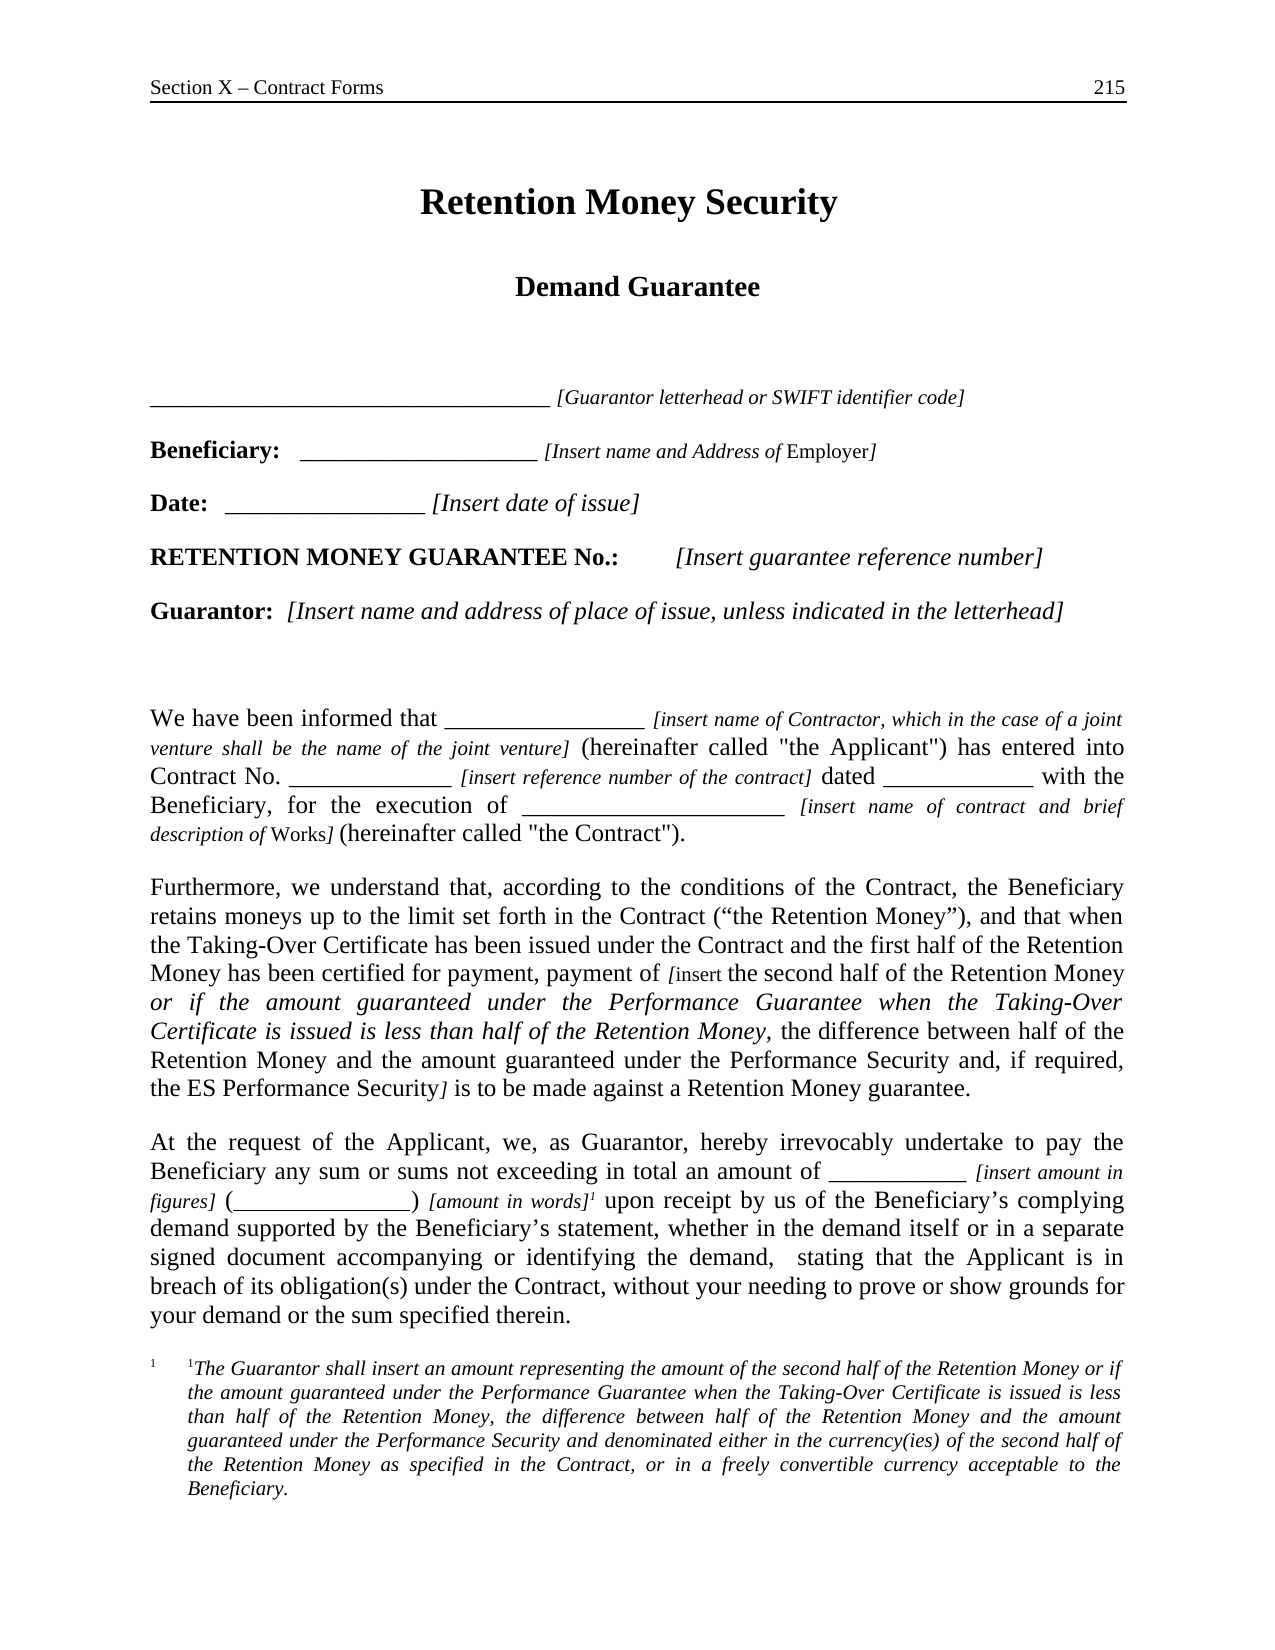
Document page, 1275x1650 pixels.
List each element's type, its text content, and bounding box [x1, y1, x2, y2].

text RETENTION MONEY GUARANTEE No.: [Insert guarantee reference number] [150, 542, 1125, 571]
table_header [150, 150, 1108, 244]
text Demand Guarantee [150, 269, 1125, 302]
text ________________________________ [Guarantor letterhead or SWIFT identifier code] [150, 381, 1125, 410]
text Date: ________________ [Insert date of issue] [150, 488, 1125, 517]
text Beneficiary: ___________________ [Insert name and Address of Employer] [150, 435, 1125, 463]
text Furthermore, we understand that, according to the conditions of the Contract, the Beneficiary retains moneys up to the limit set forth in the Contract (“the Retention Money”), and that when the Taking-Over Certificate has been issued under the Contract and the first half of the Retention Money has been certified for payment, payment of [insert the second half of the Retention Money or if the amount guaranteed under the Performance Guarantee when the Taking-Over Certificate is issued is less than half of the Retention Money, the difference between half of the Retention Money and the amount guaranteed under the Performance Security and, if required, the ES Performance Security] is to be made against a Retention Money guarantee. [150, 872, 1125, 1102]
text We have been informed that ________________ [insert name of Contractor, which in the case of a joint venture shall be the name of the joint venture] (hereinafter called "the Applicant") has entered into Contract No. _____________ [insert reference number of the contract] dated ____________ with the Beneficiary, for the execution of _____________________ [insert name of contract and brief description of Works] (hereinafter called "the Contract"). [150, 703, 1125, 847]
text At the request of the Applicant, we, as Guarantor, hereby irrevocably undertake to pay the Beneficiary any sum or sums not exceeding in total an amount of ___________ [insert amount in figures] ( ) [amount in words]1 upon receipt by us of the Beneficiary’s complying demand supported by the Beneficiary’s statement, whether in the demand itself or in a separate signed document accompanying or identifying the demand, stating that the Applicant is in breach of its obligation(s) under the Contract, without your needing to prove or show grounds for your demand or the sum specified therein. [150, 1127, 1125, 1328]
text Guarantor: [Insert name and address of place of issue, unless indicated in the letterhead] [150, 596, 1125, 625]
